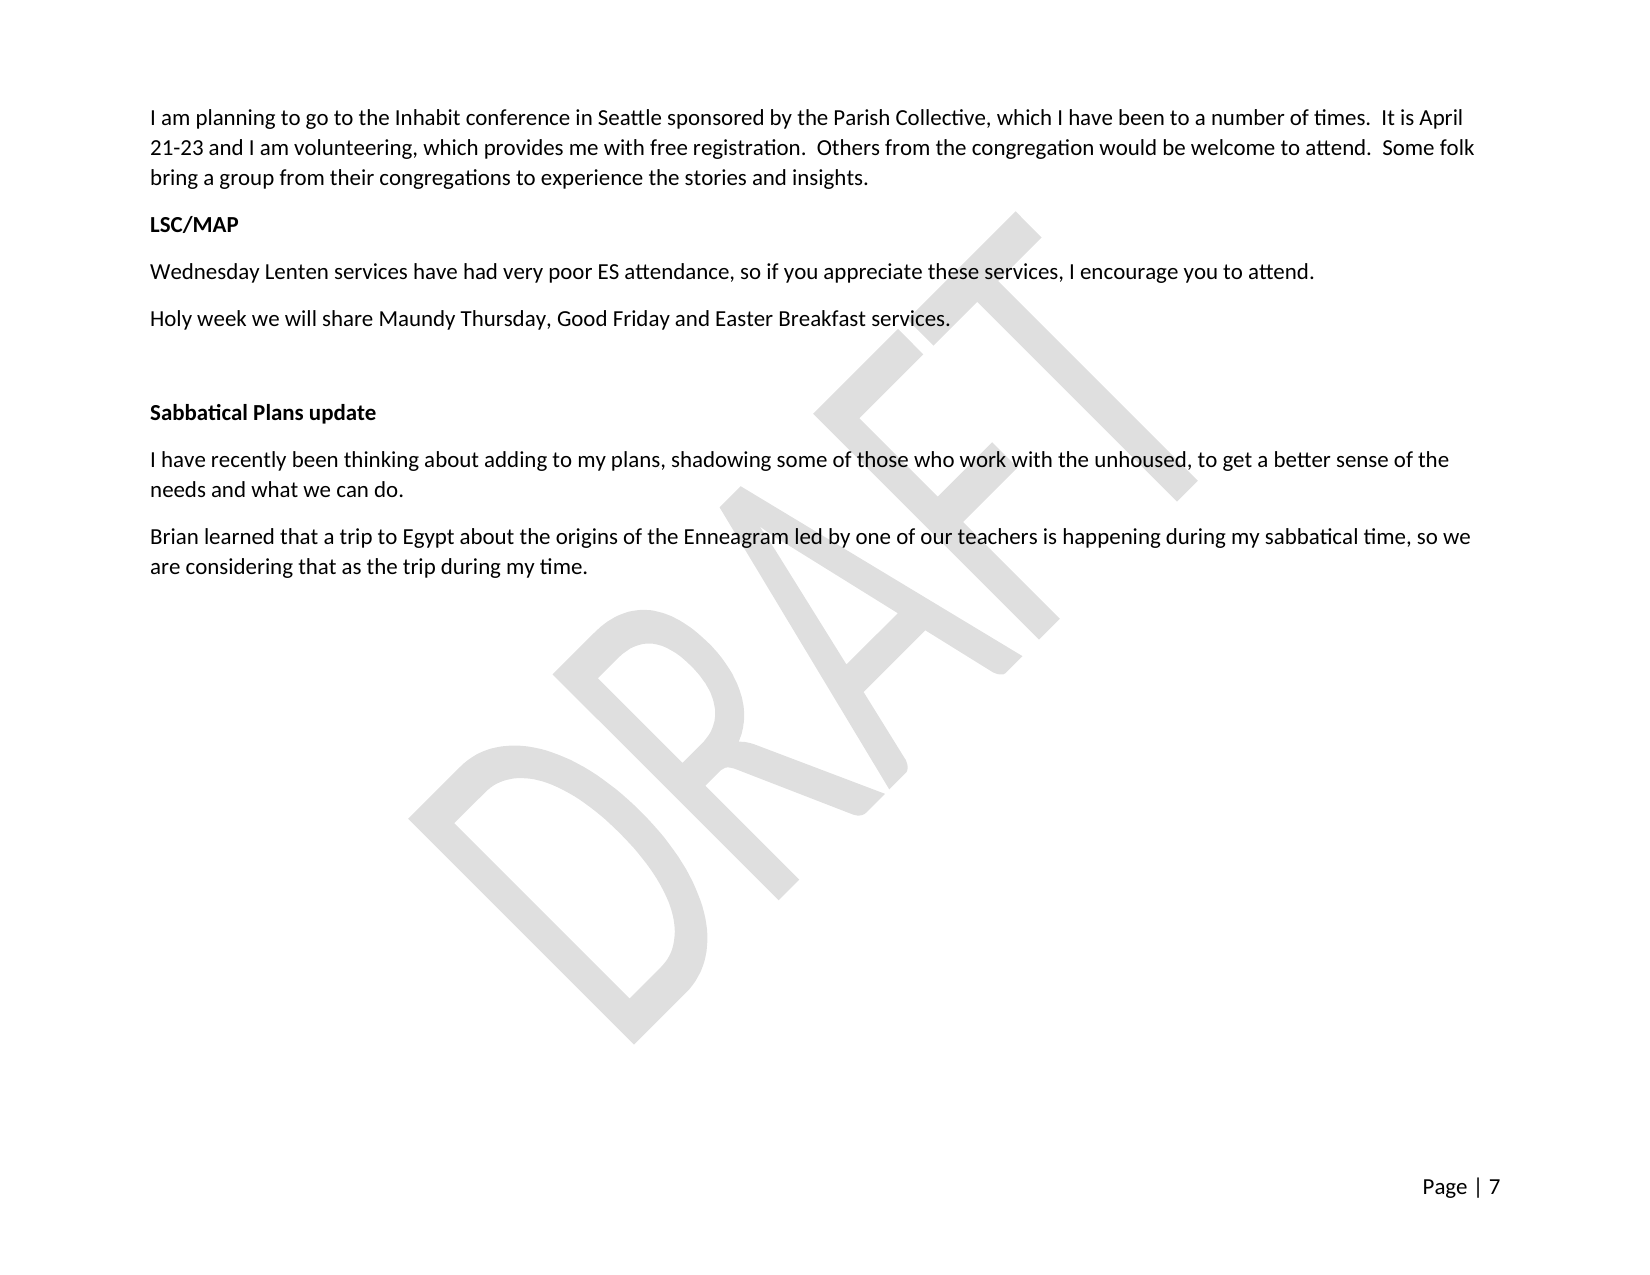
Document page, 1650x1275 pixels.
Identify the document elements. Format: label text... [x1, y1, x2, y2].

text Sabbatical Plans update [150, 398, 1500, 426]
text LSC/MAP [150, 210, 1500, 238]
text Brian learned that a trip to Egypt about the origins of the Enneagram led by one of our teachers is happening during my sabbatical time, so we are considering that as the trip during my time. [150, 522, 1500, 580]
text Wednesday Lenten services have had very poor ES attendance, so if you appreciate these services, I encourage you to attend. [150, 257, 1500, 285]
text Holy week we will share Maundy Thursday, Good Friday and Easter Breakfast services. [150, 304, 1500, 332]
text I have recently been thinking about adding to my plans, shadowing some of those who work with the unhoused, to get a better sense of the needs and what we can do. [150, 445, 1500, 503]
text I am planning to go to the Inhabit conference in Seattle sponsored by the Parish Collective, which I have been to a number of times. It is April 21-23 and I am volunteering, which provides me with free registration. Others from the congregation would be welcome to attend. Some folk bring a group from their congregations to experience the stories and insights. [150, 103, 1500, 192]
